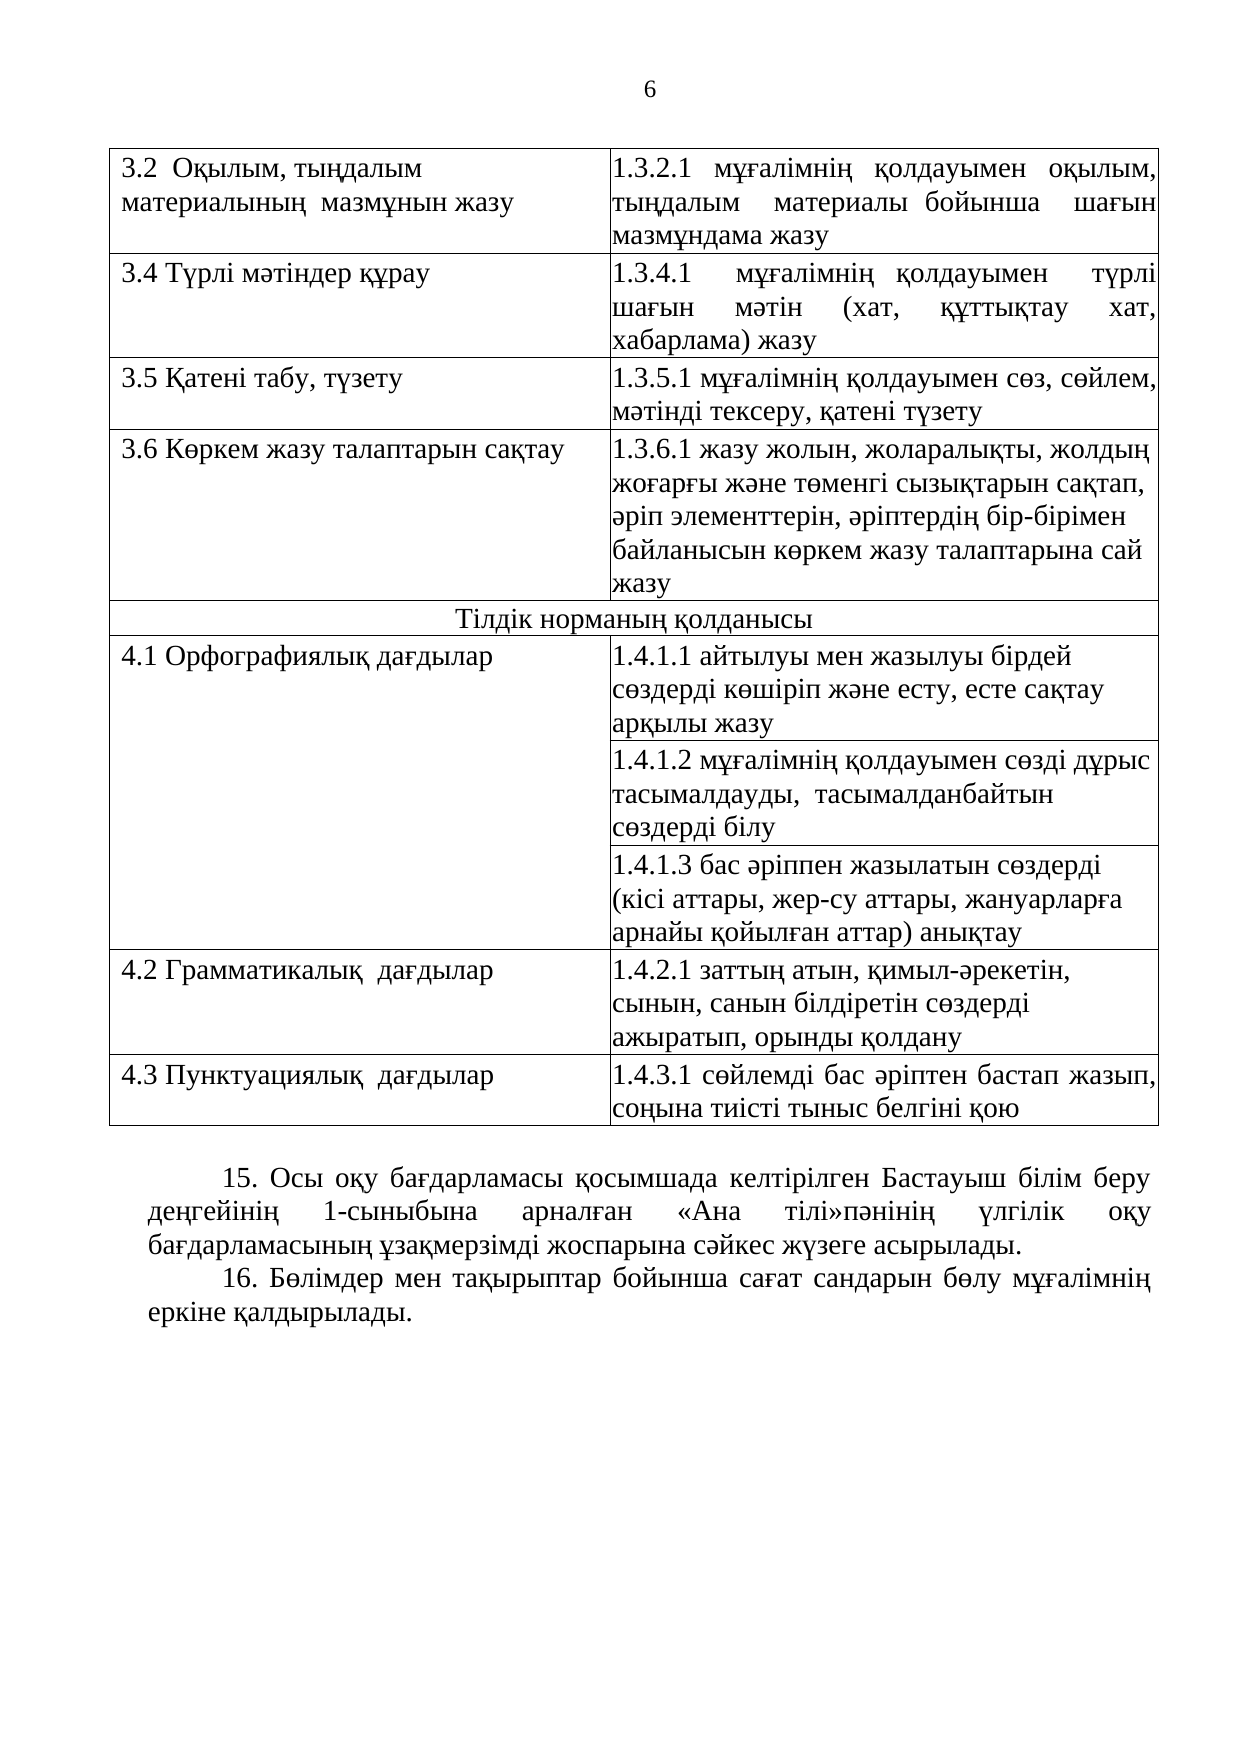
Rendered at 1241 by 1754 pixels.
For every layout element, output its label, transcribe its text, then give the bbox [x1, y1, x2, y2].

table_cell 1.4.1.1 айтылуы мен жазылуы бірдей сөздерді көшіріп және есту, есте сақтау арқылы жазу [611, 636, 1158, 740]
table_cell 3.5 Қатені табу, түзету [110, 358, 610, 428]
table_cell 1.3.2.1 мұғалімнің қолдауымен оқылым, тыңдалым материалы бойынша шағын мазмұндама жазу [611, 149, 1158, 252]
table_cell 1.4.2.1 заттың атын, қимыл-әрекетін, сынын, санын білдіретін сөздерді ажыратып, орынды қолдану [611, 950, 1158, 1054]
table_cell 1.3.5.1 мұғалімнің қолдауымен сөз, сөйлем, мәтінді тексеру, қатені түзету [611, 358, 1158, 428]
table_cell 3.6 Көркем жазу талаптарын сақтау [110, 430, 610, 600]
text 15. Осы оқу бағдарламасы қосымшада келтірілген Бастауыш білім беру деңгейінің 1-сыныбына арналған «Ана тілі»пәнінің үлгілік оқу бағдарламасының ұзақмерзімді жоспарына сәйкес жүзеге асырылады. [148, 1160, 1152, 1261]
table_cell 3.4 Түрлі мәтіндер құрау [110, 254, 610, 357]
table_cell 1.4.1.3 бас әріппен жазылатын сөздерді (кісі аттары, жер-су аттары, жануарларға арнайы қойылған аттар) анықтау [611, 846, 1158, 949]
table_cell 4.1 Орфографиялық дағдылар [110, 636, 610, 949]
table_cell 1.4.3.1 сөйлемді бас әріптен бастап жазып, соңына тиісті тыныс белгіні қою [611, 1055, 1158, 1125]
text 16. Бөлімдер мен тақырыптар бойынша сағат сандарын бөлу мұғалімнің еркіне қалдырылады. [148, 1261, 1152, 1328]
table_cell 3.2 Оқылым, тыңдалым материалының мазмұнын жазу [110, 149, 610, 252]
table_cell 4.3 Пунктуациялық дағдылар [110, 1055, 610, 1125]
table_cell 1.3.4.1 мұғалімнің қолдауымен түрлі шағын мәтін (хат, құттықтау хат, хабарлама) жазу [611, 254, 1158, 357]
table_cell 1.4.1.2 мұғалімнің қолдауымен сөзді дұрыс тасымалдауды, тасымалданбайтын сөздерді білу [611, 741, 1158, 844]
table_cell Тілдік норманың қолданысы [110, 601, 1158, 635]
table_cell 1.3.6.1 жазу жолын, жоларалықты, жолдың жоғарғы және төменгі сызықтарын сақтап, әріп элементтерін, әріптердің бір-бірімен байланысын көркем жазу талаптарына сай жазу [611, 430, 1158, 600]
table_cell 4.2 Грамматикалық дағдылар [110, 950, 610, 1054]
